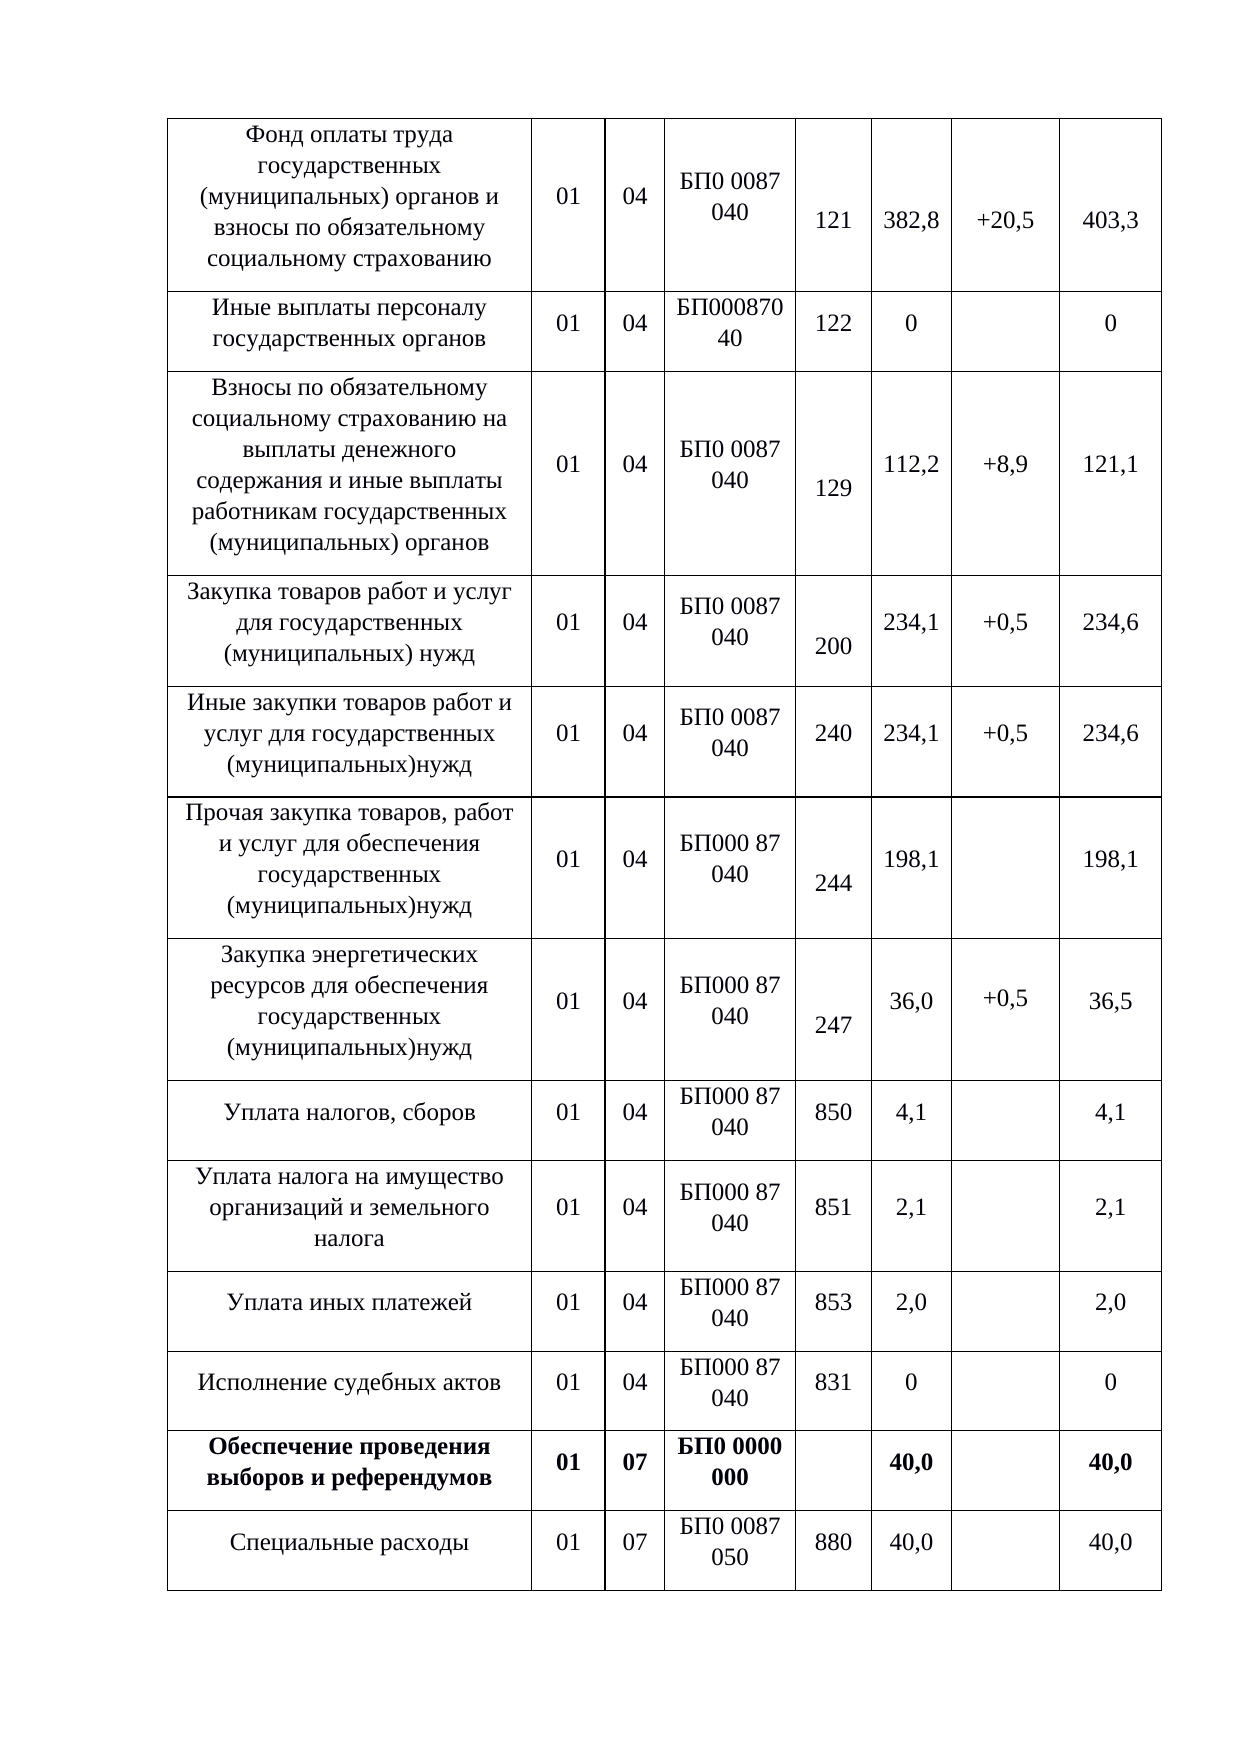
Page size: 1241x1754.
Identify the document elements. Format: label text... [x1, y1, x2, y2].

table_cell 01 [532, 939, 604, 1080]
table_cell Иные выплаты персоналу государственных органов [168, 292, 531, 371]
table_cell Обеспечение проведения выборов и референдумов [168, 1431, 531, 1510]
table_cell 01 [532, 372, 604, 575]
table_cell 0 [1060, 1352, 1161, 1430]
table_cell 234,1 [872, 576, 951, 686]
table_cell 01 [532, 1161, 604, 1271]
table_cell 01 [532, 119, 604, 291]
table_cell [796, 1431, 871, 1510]
table_cell 0 [872, 292, 951, 371]
table_cell БП0 0087 040 [665, 576, 795, 686]
table_cell 01 [532, 1352, 604, 1430]
table_cell 01 [532, 1272, 604, 1351]
table_cell 40,0 [1060, 1431, 1161, 1510]
table_cell 04 [606, 1272, 664, 1351]
table_cell +8,9 [952, 372, 1059, 575]
table_cell 234,1 [872, 687, 951, 796]
table_cell 40,0 [1060, 1511, 1161, 1590]
table_cell БП0 0000 000 [665, 1431, 795, 1510]
table_cell БП00087040 [665, 292, 795, 371]
table_cell 07 [606, 1511, 664, 1590]
table_cell 121 [796, 119, 871, 291]
table_cell 36,5 [1060, 939, 1161, 1080]
table_cell 2,1 [872, 1161, 951, 1271]
table_cell 850 [796, 1081, 871, 1160]
table_cell 880 [796, 1511, 871, 1590]
table_cell 04 [606, 798, 664, 938]
table_cell Специальные расходы [168, 1511, 531, 1590]
table_cell 121,1 [1060, 372, 1161, 575]
table_cell БП0 0087 040 [665, 372, 795, 575]
table_cell 01 [532, 1511, 604, 1590]
table_cell 4,1 [1060, 1081, 1161, 1160]
table_cell 04 [606, 119, 664, 291]
table_cell 01 [532, 1431, 604, 1510]
table_cell 112,2 [872, 372, 951, 575]
table_cell БП000 87 040 [665, 939, 795, 1080]
table_cell 122 [796, 292, 871, 371]
table_cell 198,1 [872, 798, 951, 938]
table_cell +0,5 [952, 576, 1059, 686]
table_cell 01 [532, 1081, 604, 1160]
table_cell Уплата налога на имущество организаций и земельного налога [168, 1161, 531, 1271]
table_cell 04 [606, 1161, 664, 1271]
table_cell 234,6 [1060, 687, 1161, 796]
table_cell 36,0 [872, 939, 951, 1080]
table_cell 198,1 [1060, 798, 1161, 938]
table_cell [952, 292, 1059, 371]
table_cell БП000 87 040 [665, 1352, 795, 1430]
table_cell 244 [796, 798, 871, 938]
table_cell Фонд оплаты труда государственных (муниципальных) органов и взносы по обязательному социальному страхованию [168, 119, 531, 291]
table_cell [952, 1272, 1059, 1351]
table_cell 40,0 [872, 1431, 951, 1510]
table_cell Уплата налогов, сборов [168, 1081, 531, 1160]
table_cell 2,0 [1060, 1272, 1161, 1351]
table_cell 04 [606, 576, 664, 686]
table_cell 04 [606, 292, 664, 371]
table_cell 04 [606, 372, 664, 575]
table_cell 07 [606, 1431, 664, 1510]
table_cell [952, 1081, 1059, 1160]
table_cell [952, 1511, 1059, 1590]
table_cell БП000 87 040 [665, 1081, 795, 1160]
table_cell Уплата иных платежей [168, 1272, 531, 1351]
table_cell 01 [532, 798, 604, 938]
table_cell БП0 0087 050 [665, 1511, 795, 1590]
table_cell [952, 1161, 1059, 1271]
table_cell 04 [606, 687, 664, 796]
table_cell 01 [532, 687, 604, 796]
table_cell Прочая закупка товаров, работ и услуг для обеспечения государственных (муниципальных)нужд [168, 798, 531, 938]
table_cell Закупка энергетических ресурсов для обеспечения государственных (муниципальных)нужд [168, 939, 531, 1080]
table_cell БП000 87 040 [665, 1272, 795, 1351]
table_cell 831 [796, 1352, 871, 1430]
table_cell [952, 798, 1059, 938]
table_cell 853 [796, 1272, 871, 1351]
table_cell 40,0 [872, 1511, 951, 1590]
table_cell 234,6 [1060, 576, 1161, 686]
table_cell Взносы по обязательному социальному страхованию на выплаты денежного содержания и иные выплаты работникам государственных (муниципальных) органов [168, 372, 531, 575]
table_cell 403,3 [1060, 119, 1161, 291]
table_cell 4,1 [872, 1081, 951, 1160]
table_cell 240 [796, 687, 871, 796]
table_cell 2,0 [872, 1272, 951, 1351]
table_cell Исполнение судебных актов [168, 1352, 531, 1430]
table_cell БП000 87 040 [665, 1161, 795, 1271]
table_cell 2,1 [1060, 1161, 1161, 1271]
table_cell БП0 0087 040 [665, 119, 795, 291]
table_cell 0 [872, 1352, 951, 1430]
table_cell 382,8 [872, 119, 951, 291]
table_cell Иные закупки товаров работ и услуг для государственных (муниципальных)нужд [168, 687, 531, 796]
table_cell 01 [532, 576, 604, 686]
table_cell 247 [796, 939, 871, 1080]
table_cell +0,5 [952, 687, 1059, 796]
table_cell 04 [606, 1352, 664, 1430]
table_cell 200 [796, 576, 871, 686]
table_cell 04 [606, 939, 664, 1080]
table_cell Закупка товаров работ и услуг для государственных (муниципальных) нужд [168, 576, 531, 686]
table_cell 851 [796, 1161, 871, 1271]
table_cell +0,5 [952, 939, 1059, 1080]
table_cell +20,5 [952, 119, 1059, 291]
table_cell 04 [606, 1081, 664, 1160]
table_cell 0 [1060, 292, 1161, 371]
table_cell БП000 87 040 [665, 798, 795, 938]
table_cell 01 [532, 292, 604, 371]
table_cell [952, 1352, 1059, 1430]
table_cell [952, 1431, 1059, 1510]
table_cell 129 [796, 372, 871, 575]
table_cell БП0 0087 040 [665, 687, 795, 796]
